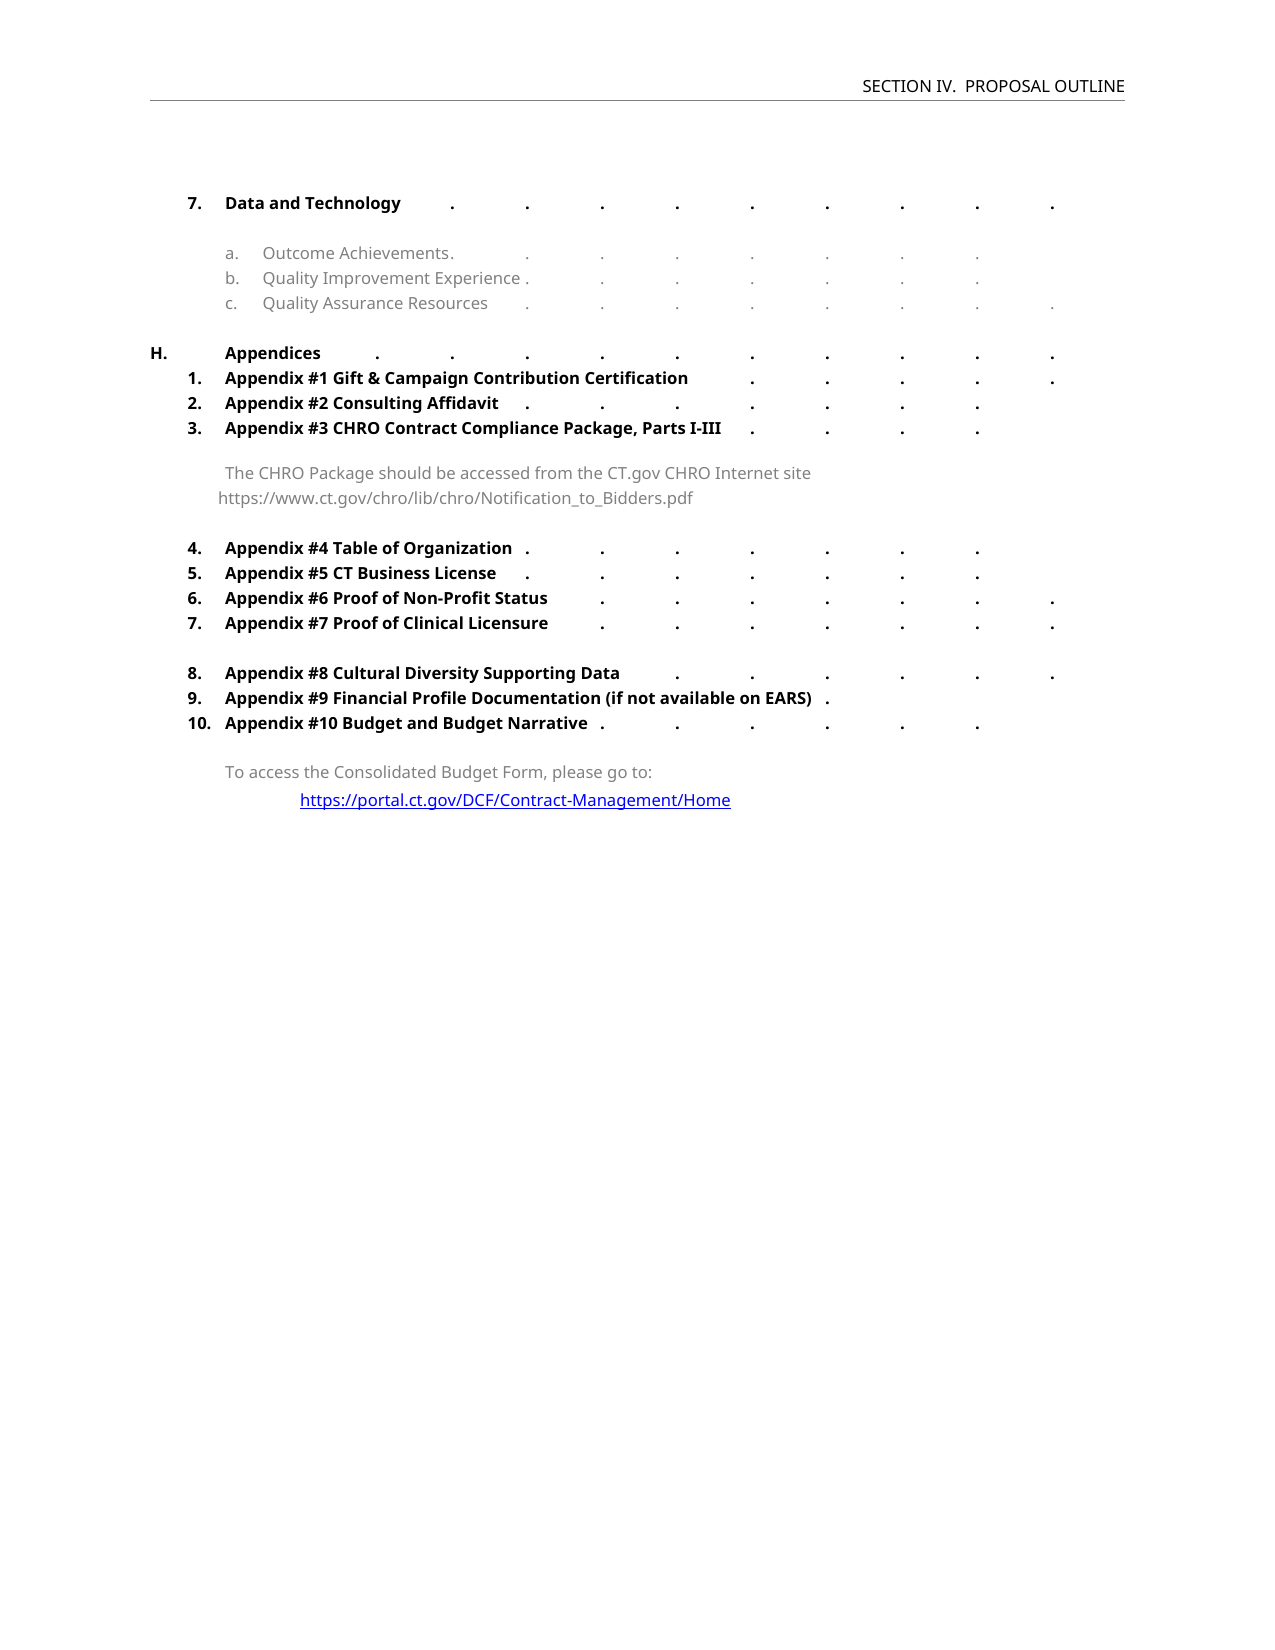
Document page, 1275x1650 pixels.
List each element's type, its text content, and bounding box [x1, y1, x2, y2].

list Quality Improvement Experience . . . . . . . [225, 264, 1125, 289]
text 6. Appendix #6 Proof of Non-Profit Status . . . . . . . [187, 584, 1125, 609]
text 7. Data and Technology . . . . . . . . . [187, 189, 1125, 239]
list Outcome Achievements . . . . . . . . [225, 239, 1125, 264]
text 10. Appendix #10 Budget and Budget Narrative . . . . . . [187, 709, 1125, 734]
text The CHRO Package should be accessed from the CT.gov CHRO Internet site [187, 462, 1125, 484]
text 4. Appendix #4 Table of Organization . . . . . . . [187, 534, 1125, 559]
text H. Appendices . . . . . . . . . . [150, 339, 1125, 364]
text 8. Appendix #8 Cultural Diversity Supporting Data . . . . . . [187, 659, 1125, 684]
text 2. Appendix #2 Consulting Affidavit . . . . . . . [187, 389, 1125, 414]
text 3. Appendix #3 CHRO Contract Compliance Package, Parts I-III . . . . [187, 414, 1125, 439]
text 7. Appendix #7 Proof of Clinical Licensure . . . . . . . [187, 609, 1125, 659]
text 9. Appendix #9 Financial Profile Documentation (if not available on EARS) . [187, 684, 1125, 709]
text https://www.ct.gov/chro/lib/chro/Notification_to_Bidders.pdf [187, 484, 1125, 509]
text https://portal.ct.gov/DCF/Contract-Management/Home [150, 787, 1125, 812]
text To access the Consolidated Budget Form, please go to: [225, 761, 1125, 783]
text 5. Appendix #5 CT Business License . . . . . . . [187, 559, 1125, 584]
list Quality Assurance Resources . . . . . . . . [225, 289, 1125, 314]
text 1. Appendix #1 Gift & Campaign Contribution Certification . . . . . [187, 364, 1125, 389]
